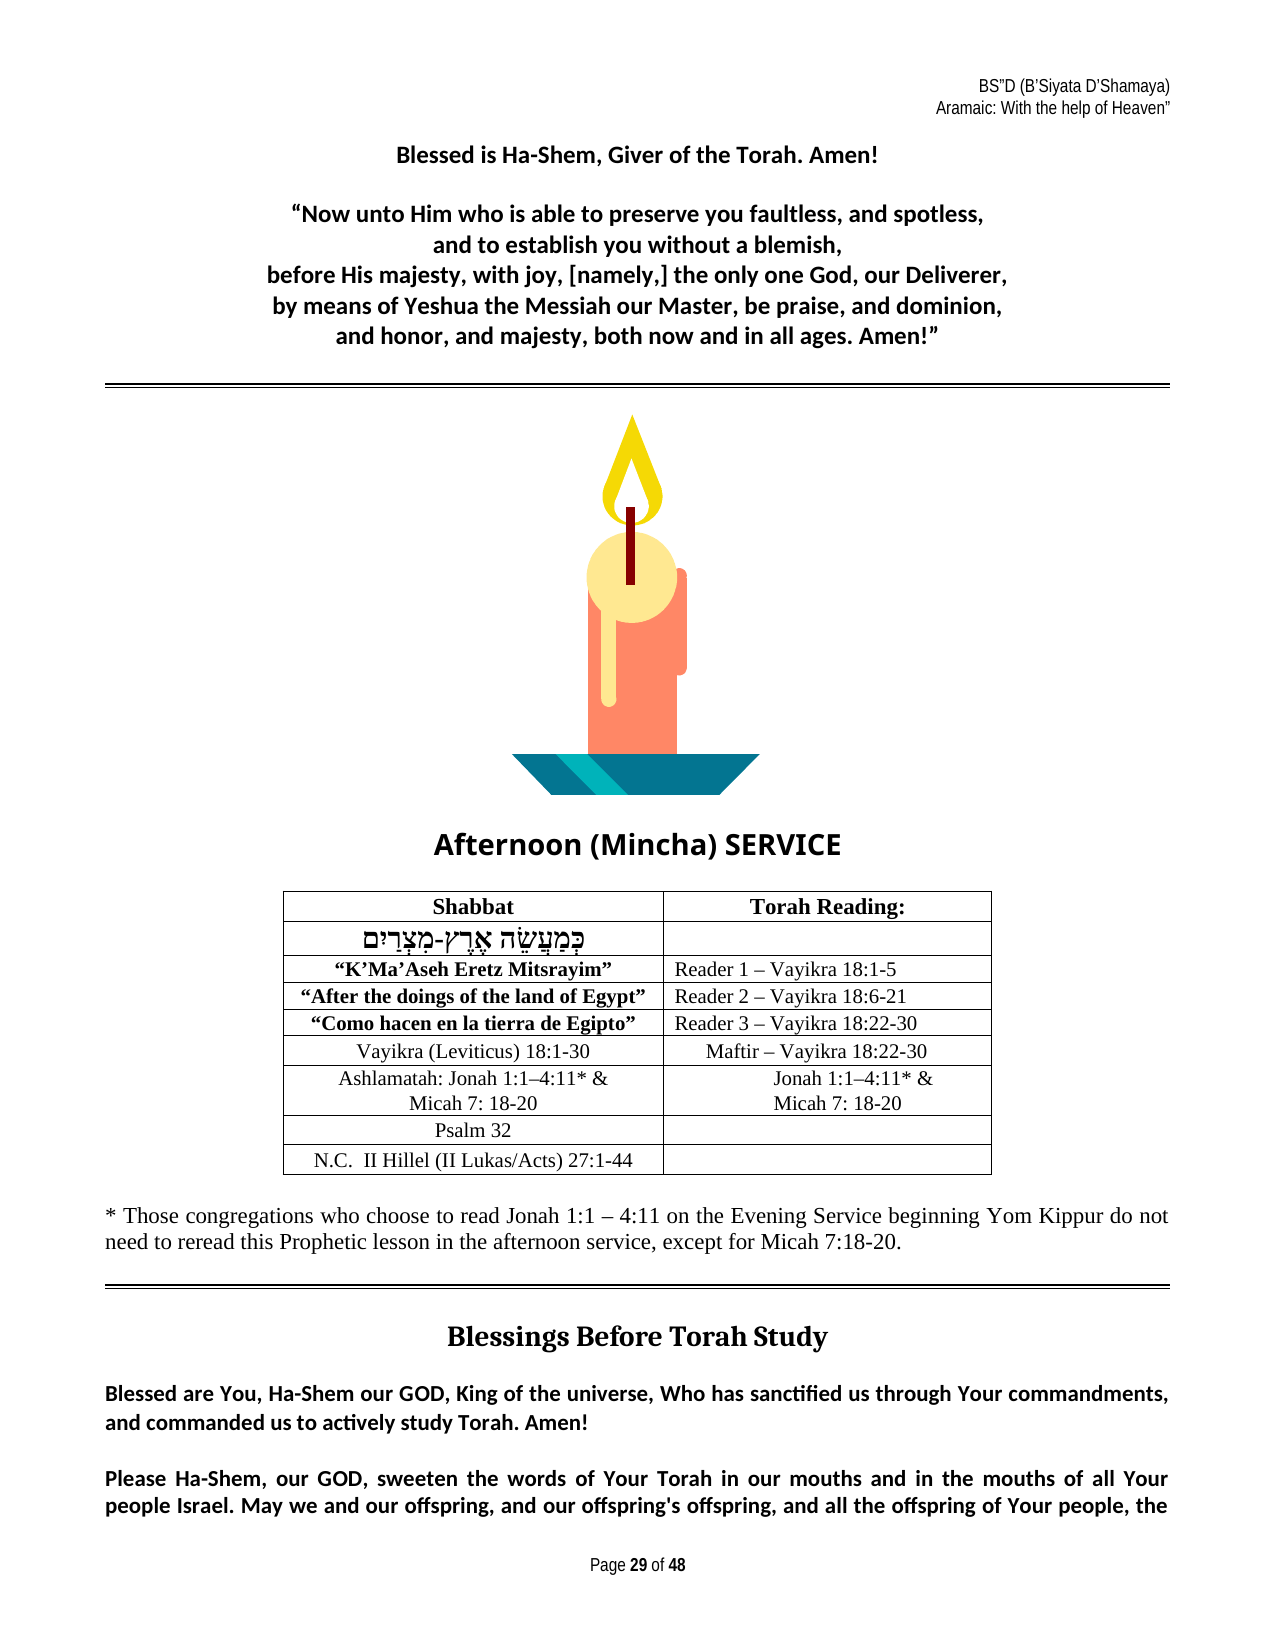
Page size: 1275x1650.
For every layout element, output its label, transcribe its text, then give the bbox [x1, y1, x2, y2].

text Afternoon (Mincha) SERVICE [105, 824, 1170, 864]
table_cell [664, 1116, 991, 1144]
table_cell “After the doings of the land of Egypt” [284, 983, 663, 1009]
table_cell N.C. II Hillel (II Lukas/Acts) 27:1-44 [284, 1145, 663, 1174]
table_cell Reader 2 – Vayikra 18:6-21 [664, 983, 991, 1009]
table_cell Reader 3 – Vayikra 18:22-30 [664, 1010, 991, 1035]
table_cell כְּמַעֲשֵׂה אֶרֶץ-מִצְרַיִם [284, 922, 663, 955]
text and honor, and majesty, both now and in all ages. Amen!” [105, 320, 1170, 351]
table_cell Maftir – Vayikra 18:22-30 [664, 1036, 991, 1065]
text “Now unto Him who is able to preserve you faultless, and spotless, [105, 198, 1170, 229]
table_cell [664, 1145, 991, 1174]
text Blessed is Ha-Shem, Giver of the Torah. Amen! [105, 140, 1170, 170]
table_header Shabbat [284, 892, 663, 921]
table_cell Jonah 1:1–4:11* & Micah 7: 18-20 [664, 1066, 991, 1114]
table_cell “K’Ma’Aseh Eretz Mitsrayim” [284, 956, 663, 982]
table_cell [664, 922, 991, 955]
text before His majesty, with joy, [namely,] the only one God, our Deliverer, [105, 259, 1170, 290]
table_cell Psalm 32 [284, 1116, 663, 1144]
text Blessed are You, Ha-Shem our GOD, King of the universe, Who has sanctified us through Your commandments, and commanded us to actively study Torah. Amen! [105, 1379, 1170, 1436]
table_cell Ashlamatah: Jonah 1:1–4:11* & Micah 7: 18-20 [284, 1066, 663, 1114]
table_cell “Como hacen en la tierra de Egipto” [284, 1010, 663, 1035]
table_cell Reader 1 – Vayikra 18:1-5 [664, 956, 991, 982]
text by means of Yeshua the Messiah our Master, be praise, and dominion, [105, 290, 1170, 320]
text Blessings Before Torah Study [105, 1320, 1170, 1353]
text * Those congregations who choose to read Jonah 1:1 – 4:11 on the Evening Service beginning Yom Kippur do not need to reread this Prophetic lesson in the afternoon service, except for Micah 7:18-20. [105, 1202, 1170, 1254]
table_header Torah Reading: [664, 892, 991, 921]
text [105, 1464, 1170, 1520]
text and to establish you without a blemish, [105, 229, 1170, 259]
table_cell Vayikra (Leviticus) 18:1-30 [284, 1036, 663, 1065]
